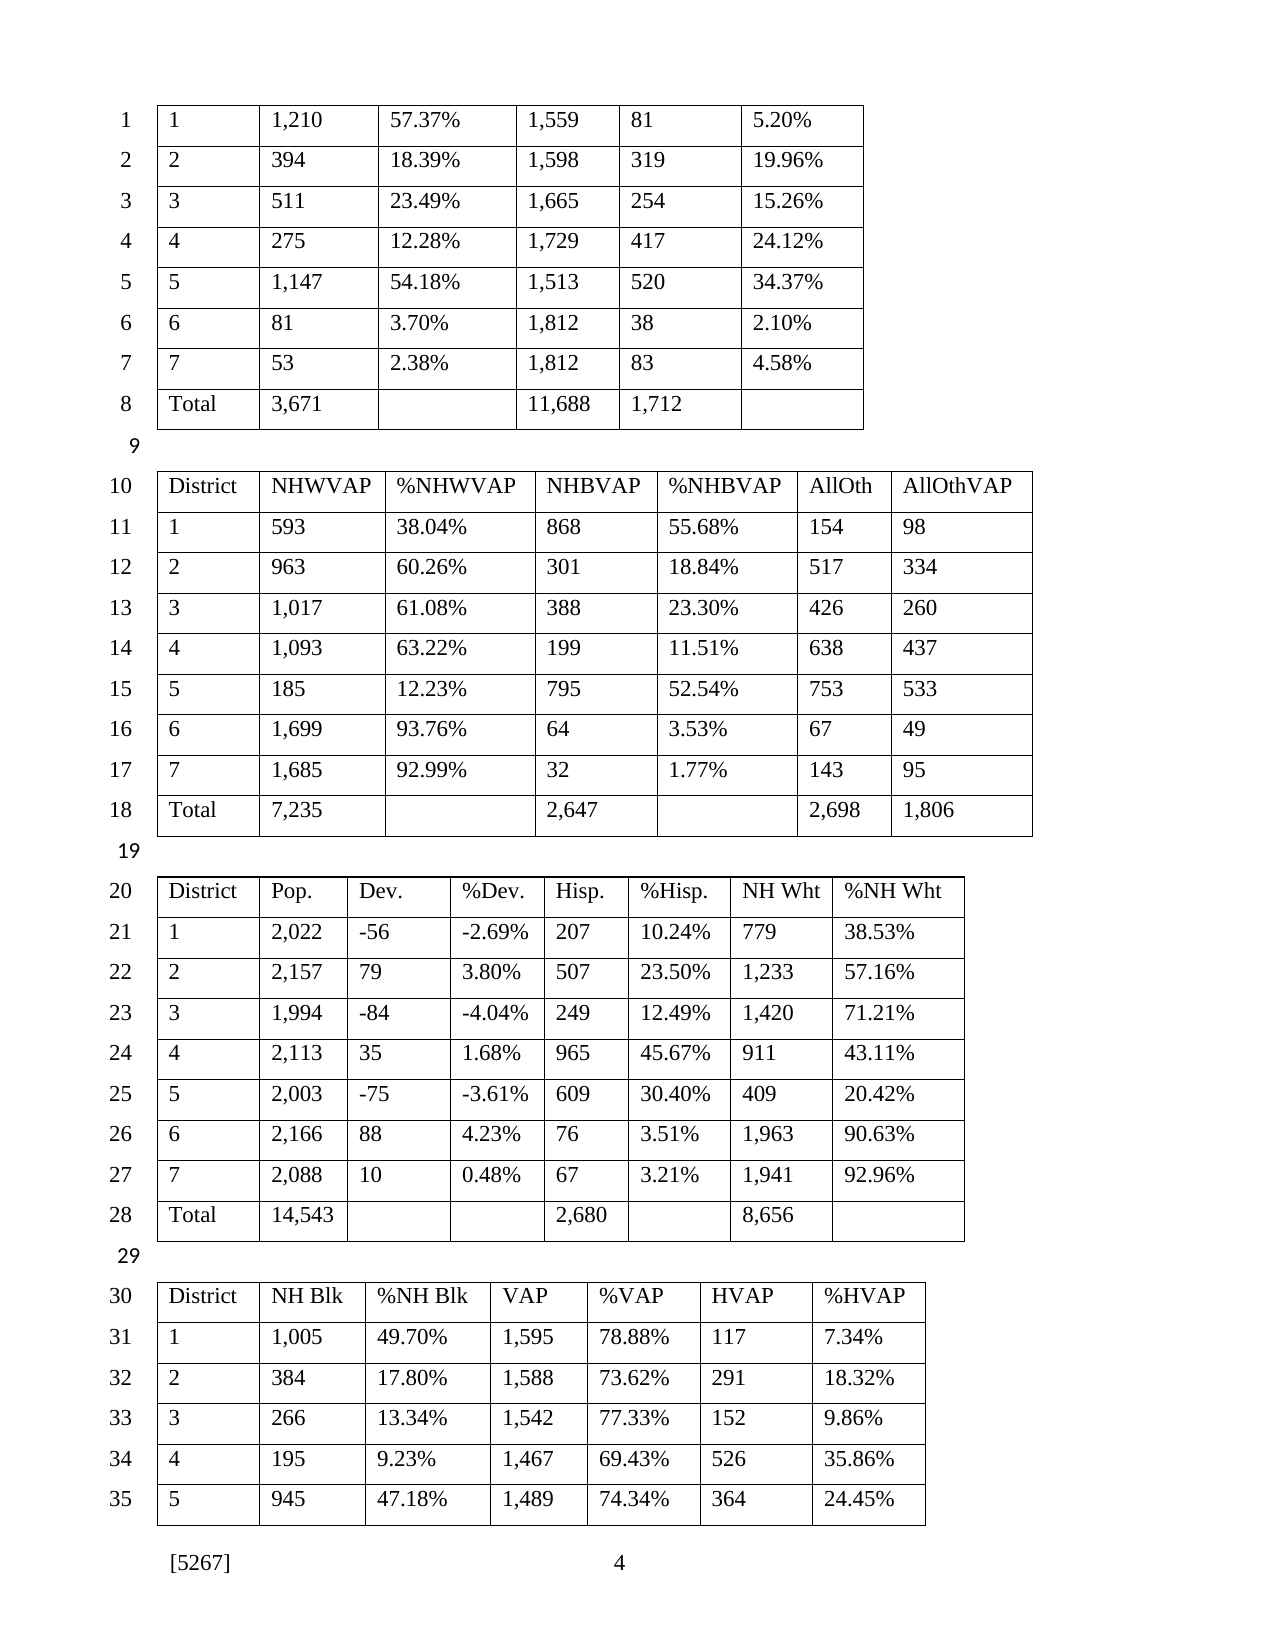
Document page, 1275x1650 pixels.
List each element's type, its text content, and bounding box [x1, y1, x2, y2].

table_cell 1,685 [260, 756, 385, 795]
table_cell 2,113 [260, 1040, 347, 1079]
table_cell 34.37% [742, 268, 863, 308]
table_header %Dev. [451, 878, 544, 917]
table_cell 14 [95, 633, 157, 674]
table_header 1 [95, 105, 157, 146]
table_cell 2 [158, 1364, 259, 1403]
table_cell 1,712 [620, 390, 741, 429]
table_cell 12.23% [386, 675, 535, 714]
table_cell 24 [95, 1039, 157, 1079]
table_cell 6 [158, 309, 259, 348]
table_cell 2 [158, 553, 259, 593]
table_cell 4 [158, 1040, 259, 1079]
table_header HVAP [701, 1283, 812, 1322]
table_cell 753 [798, 675, 891, 714]
table_cell 3.70% [379, 309, 516, 348]
table_cell ‑84 [348, 999, 450, 1038]
table_header District [158, 878, 259, 917]
table_cell 185 [260, 675, 385, 714]
table_header %NH Blk [366, 1283, 490, 1322]
table_cell 526 [701, 1445, 812, 1484]
table_cell 13 [95, 593, 157, 633]
table_header %NH Wht [833, 878, 964, 917]
table_cell 2.10% [742, 309, 863, 348]
table_cell 2,680 [545, 1202, 628, 1241]
table_cell 93.76% [386, 715, 535, 755]
table_cell 60.26% [386, 553, 535, 593]
table_cell 1.77% [658, 756, 797, 795]
table_cell 1,941 [731, 1161, 832, 1201]
table_cell 32 [536, 756, 657, 795]
table_cell 23 [95, 998, 157, 1038]
table_cell [348, 1202, 450, 1241]
table_cell 4 [158, 634, 259, 674]
table_cell 1,093 [260, 634, 385, 674]
table_header %NHBVAP [658, 472, 797, 512]
table_cell 81 [260, 309, 378, 348]
table_cell 4.23% [451, 1121, 544, 1160]
table_cell 31 [95, 1322, 157, 1363]
table_cell Total [158, 390, 259, 429]
table_header AllOthVAP [892, 472, 1032, 512]
table_cell 4.58% [742, 349, 863, 389]
table_header Dev. [348, 878, 450, 917]
table_cell 28 [95, 1201, 157, 1241]
table_cell 64 [536, 715, 657, 755]
table_cell 49.70% [366, 1323, 490, 1363]
table_cell 3 [158, 1404, 259, 1444]
table_cell 207 [545, 918, 628, 957]
table_cell Total [158, 796, 259, 836]
table_cell 74.34% [588, 1485, 700, 1525]
table_cell 13.34% [366, 1404, 490, 1444]
table_cell 1,467 [491, 1445, 587, 1484]
table_cell 20.42% [833, 1080, 964, 1119]
table_cell 7 [158, 756, 259, 795]
table_cell 35 [95, 1484, 157, 1525]
table_cell 76 [545, 1121, 628, 1160]
table_header District [158, 472, 259, 512]
table_cell 5 [158, 1080, 259, 1119]
table_cell 2 [158, 959, 259, 998]
table_cell 1,420 [731, 999, 832, 1038]
table_cell 426 [798, 594, 891, 633]
table_header AllOth [798, 472, 891, 512]
table_header VAP [491, 1283, 587, 1322]
table_cell 1,665 [517, 187, 619, 227]
table_cell 507 [545, 959, 628, 998]
table_cell 10.24% [629, 918, 730, 957]
table_cell [379, 390, 516, 429]
table_cell 143 [798, 756, 891, 795]
table_cell 3.51% [629, 1121, 730, 1160]
table_cell 5 [158, 1485, 259, 1525]
table_cell 301 [536, 553, 657, 593]
table_cell 18.84% [658, 553, 797, 593]
table_cell 1,812 [517, 349, 619, 389]
table_cell 963 [260, 553, 385, 593]
table_cell 38.04% [386, 513, 535, 552]
table_cell 388 [536, 594, 657, 633]
table_cell 779 [731, 918, 832, 957]
table_cell 249 [545, 999, 628, 1038]
table_cell 1,595 [491, 1323, 587, 1363]
table_cell 52.54% [658, 675, 797, 714]
table_cell 2,003 [260, 1080, 347, 1119]
table_cell 98 [892, 513, 1032, 552]
table_cell 7.34% [813, 1323, 925, 1363]
table_cell 520 [620, 268, 741, 308]
table_header 81 [620, 106, 741, 146]
table_cell 260 [892, 594, 1032, 633]
table_cell 17.80% [366, 1364, 490, 1403]
table_header 30 [95, 1282, 157, 1322]
table_cell 16 [95, 714, 157, 755]
table_cell 319 [620, 147, 741, 186]
table_cell 3.53% [658, 715, 797, 755]
table_header NH Blk [260, 1283, 365, 1322]
table_cell 275 [260, 228, 378, 267]
table_cell 5 [95, 267, 157, 308]
table_cell 27 [95, 1160, 157, 1201]
table_cell 3 [158, 594, 259, 633]
table_cell 1,699 [260, 715, 385, 755]
table_cell 47.18% [366, 1485, 490, 1525]
table_header Pop. [260, 878, 347, 917]
table_cell 12 [95, 552, 157, 593]
table_cell 1,542 [491, 1404, 587, 1444]
table_cell 23.50% [629, 959, 730, 998]
table_cell 33 [95, 1403, 157, 1444]
table_cell 92.99% [386, 756, 535, 795]
table_header 10 [95, 471, 157, 512]
table_cell 8 [95, 389, 157, 429]
table_cell 517 [798, 553, 891, 593]
table_cell 2.38% [379, 349, 516, 389]
table_cell 11 [95, 512, 157, 552]
table_cell 17 [95, 755, 157, 795]
table_cell 2 [158, 147, 259, 186]
table_cell 1,598 [517, 147, 619, 186]
table_cell 152 [701, 1404, 812, 1444]
table_cell 334 [892, 553, 1032, 593]
table_cell 199 [536, 634, 657, 674]
table_cell 4 [158, 228, 259, 267]
table_cell 1,513 [517, 268, 619, 308]
table_cell 1,147 [260, 268, 378, 308]
table_cell 10 [348, 1161, 450, 1201]
table_cell 911 [731, 1040, 832, 1079]
table_cell 88 [348, 1121, 450, 1160]
table_cell 7 [158, 1161, 259, 1201]
table_cell 67 [545, 1161, 628, 1201]
table_cell 384 [260, 1364, 365, 1403]
table_cell 417 [620, 228, 741, 267]
table_cell 6 [158, 1121, 259, 1160]
table_cell 18.32% [813, 1364, 925, 1403]
table_cell 15 [95, 674, 157, 714]
table_cell 92.96% [833, 1161, 964, 1201]
table_cell 30.40% [629, 1080, 730, 1119]
table_cell 254 [620, 187, 741, 227]
table_cell 32 [95, 1363, 157, 1403]
table_header %VAP [588, 1283, 700, 1322]
table_cell 12.49% [629, 999, 730, 1038]
table_cell 77.33% [588, 1404, 700, 1444]
table_cell ‑75 [348, 1080, 450, 1119]
table_header 1,559 [517, 106, 619, 146]
table_cell 2 [95, 146, 157, 186]
table_cell 117 [701, 1323, 812, 1363]
table_cell 69.43% [588, 1445, 700, 1484]
table_cell 53 [260, 349, 378, 389]
table_cell 1,588 [491, 1364, 587, 1403]
table_header 57.37% [379, 106, 516, 146]
table_cell 9.86% [813, 1404, 925, 1444]
table_header NHBVAP [536, 472, 657, 512]
table_cell Total [158, 1202, 259, 1241]
table_cell 26 [95, 1120, 157, 1160]
table_cell 12.28% [379, 228, 516, 267]
table_cell 21 [95, 917, 157, 957]
table_cell 965 [545, 1040, 628, 1079]
table_cell 14,543 [260, 1202, 347, 1241]
table_cell 24.12% [742, 228, 863, 267]
table_cell 57.16% [833, 959, 964, 998]
table_cell 1,806 [892, 796, 1032, 836]
table_header %Hisp. [629, 878, 730, 917]
table_cell 2,022 [260, 918, 347, 957]
table_cell [629, 1202, 730, 1241]
table_cell 5 [158, 268, 259, 308]
table_cell 23.30% [658, 594, 797, 633]
table_cell 15.26% [742, 187, 863, 227]
table_cell 19.96% [742, 147, 863, 186]
table_cell 67 [798, 715, 891, 755]
table_cell 38 [620, 309, 741, 348]
table_cell 7 [95, 348, 157, 389]
table_cell 2,088 [260, 1161, 347, 1201]
table_cell 7,235 [260, 796, 385, 836]
table_cell ‑56 [348, 918, 450, 957]
table_cell 18.39% [379, 147, 516, 186]
table_cell 55.68% [658, 513, 797, 552]
table_cell 3.80% [451, 959, 544, 998]
table_cell 9.23% [366, 1445, 490, 1484]
table_header %HVAP [813, 1283, 925, 1322]
table_cell 437 [892, 634, 1032, 674]
table_header NHWVAP [260, 472, 385, 512]
table_cell 409 [731, 1080, 832, 1119]
table_cell 6 [95, 308, 157, 348]
table_cell 609 [545, 1080, 628, 1119]
table_cell 7 [158, 349, 259, 389]
table_cell 5 [158, 675, 259, 714]
table_cell [658, 796, 797, 836]
table_cell 394 [260, 147, 378, 186]
table_header 1 [158, 106, 259, 146]
table_cell 2,647 [536, 796, 657, 836]
table_cell 1 [158, 1323, 259, 1363]
table_cell ‑2.69% [451, 918, 544, 957]
table_cell 11,688 [517, 390, 619, 429]
table_header 5.20% [742, 106, 863, 146]
table_cell 71.21% [833, 999, 964, 1038]
table_cell 73.62% [588, 1364, 700, 1403]
table_cell 1,729 [517, 228, 619, 267]
table_cell 533 [892, 675, 1032, 714]
table_cell 78.88% [588, 1323, 700, 1363]
table_cell 1,994 [260, 999, 347, 1038]
table_cell 3 [158, 187, 259, 227]
table_header NH Wht [731, 878, 832, 917]
table_cell 3,671 [260, 390, 378, 429]
table_cell 34 [95, 1444, 157, 1484]
table_cell 2,157 [260, 959, 347, 998]
table_cell 54.18% [379, 268, 516, 308]
table_cell 4 [95, 227, 157, 267]
table_header Hisp. [545, 878, 628, 917]
table_cell ‑4.04% [451, 999, 544, 1038]
table_cell 22 [95, 958, 157, 998]
table_cell 266 [260, 1404, 365, 1444]
table_cell 291 [701, 1364, 812, 1403]
table_cell 45.67% [629, 1040, 730, 1079]
table_cell 63.22% [386, 634, 535, 674]
table_cell 364 [701, 1485, 812, 1525]
table_cell 3 [158, 999, 259, 1038]
table_header District [158, 1283, 259, 1322]
table_cell 195 [260, 1445, 365, 1484]
table_cell 945 [260, 1485, 365, 1525]
table_cell 1,963 [731, 1121, 832, 1160]
table_cell 18 [95, 795, 157, 836]
table_cell 1,489 [491, 1485, 587, 1525]
table_cell 23.49% [379, 187, 516, 227]
table_cell 35.86% [813, 1445, 925, 1484]
table_cell 6 [158, 715, 259, 755]
table_cell 11.51% [658, 634, 797, 674]
table_cell 868 [536, 513, 657, 552]
table_cell 593 [260, 513, 385, 552]
table_cell 1,233 [731, 959, 832, 998]
table_cell ‑3.61% [451, 1080, 544, 1119]
table_cell 0.48% [451, 1161, 544, 1201]
table_cell [833, 1202, 964, 1241]
table_cell 83 [620, 349, 741, 389]
table_cell 90.63% [833, 1121, 964, 1160]
table_cell 1.68% [451, 1040, 544, 1079]
table_cell 95 [892, 756, 1032, 795]
table_cell 4 [158, 1445, 259, 1484]
table_cell 1,812 [517, 309, 619, 348]
table_cell 38.53% [833, 918, 964, 957]
table_cell [386, 796, 535, 836]
table_cell 49 [892, 715, 1032, 755]
table_header %NHWVAP [386, 472, 535, 512]
table_cell 1 [158, 513, 259, 552]
table_cell 154 [798, 513, 891, 552]
table_cell [742, 390, 863, 429]
table_cell [451, 1202, 544, 1241]
table_cell 8,656 [731, 1202, 832, 1241]
table_cell 795 [536, 675, 657, 714]
table_header 20 [95, 876, 157, 917]
table_cell 24.45% [813, 1485, 925, 1525]
table_cell 1,017 [260, 594, 385, 633]
table_header 1,210 [260, 106, 378, 146]
table_cell 1,005 [260, 1323, 365, 1363]
table_cell 3.21% [629, 1161, 730, 1201]
table_cell 511 [260, 187, 378, 227]
table_cell 2,698 [798, 796, 891, 836]
table_cell 61.08% [386, 594, 535, 633]
table_cell 79 [348, 959, 450, 998]
table_cell 1 [158, 918, 259, 957]
table_cell 2,166 [260, 1121, 347, 1160]
table_cell 638 [798, 634, 891, 674]
table_cell 35 [348, 1040, 450, 1079]
table_cell 25 [95, 1079, 157, 1119]
table_cell 43.11% [833, 1040, 964, 1079]
table_cell 3 [95, 186, 157, 227]
